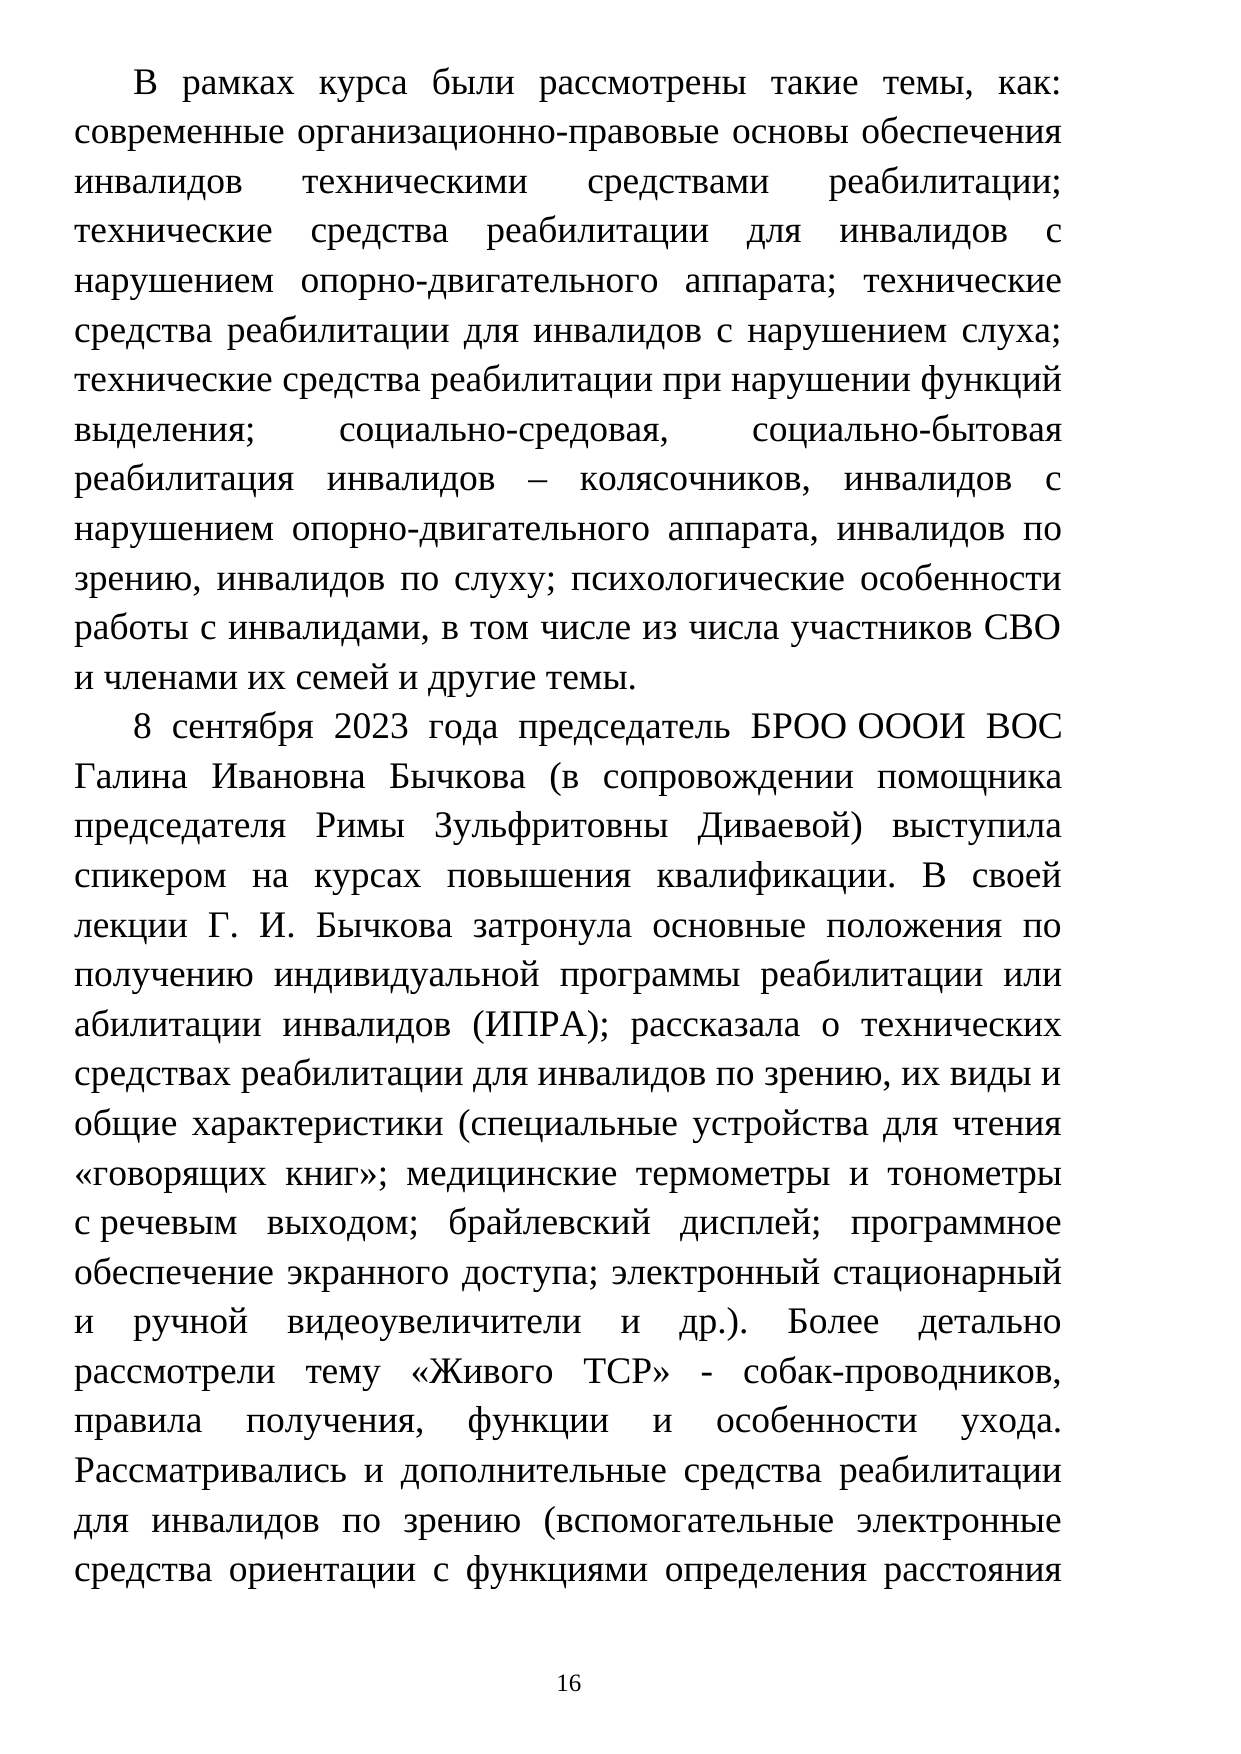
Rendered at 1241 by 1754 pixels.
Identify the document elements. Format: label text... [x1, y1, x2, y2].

text В рамках курса были рассмотрены такие темы, как: современные организационно-правовые основы обеспечения инвалидов техническими средствами реабилитации; технические средства реабилитации для инвалидов с нарушением опорно-двигательного аппарата; технические средства реабилитации для инвалидов с нарушением слуха; технические средства реабилитации при нарушении функций выделения; социально-средовая, социально-бытовая реабилитация инвалидов – колясочников, инвалидов с нарушением опорно-двигательного аппарата, инвалидов по зрению, инвалидов по слуху; психологические особенности работы с инвалидами, в том числе из числа участников СВО и членами их семей и другие темы. [74, 59, 1063, 697]
